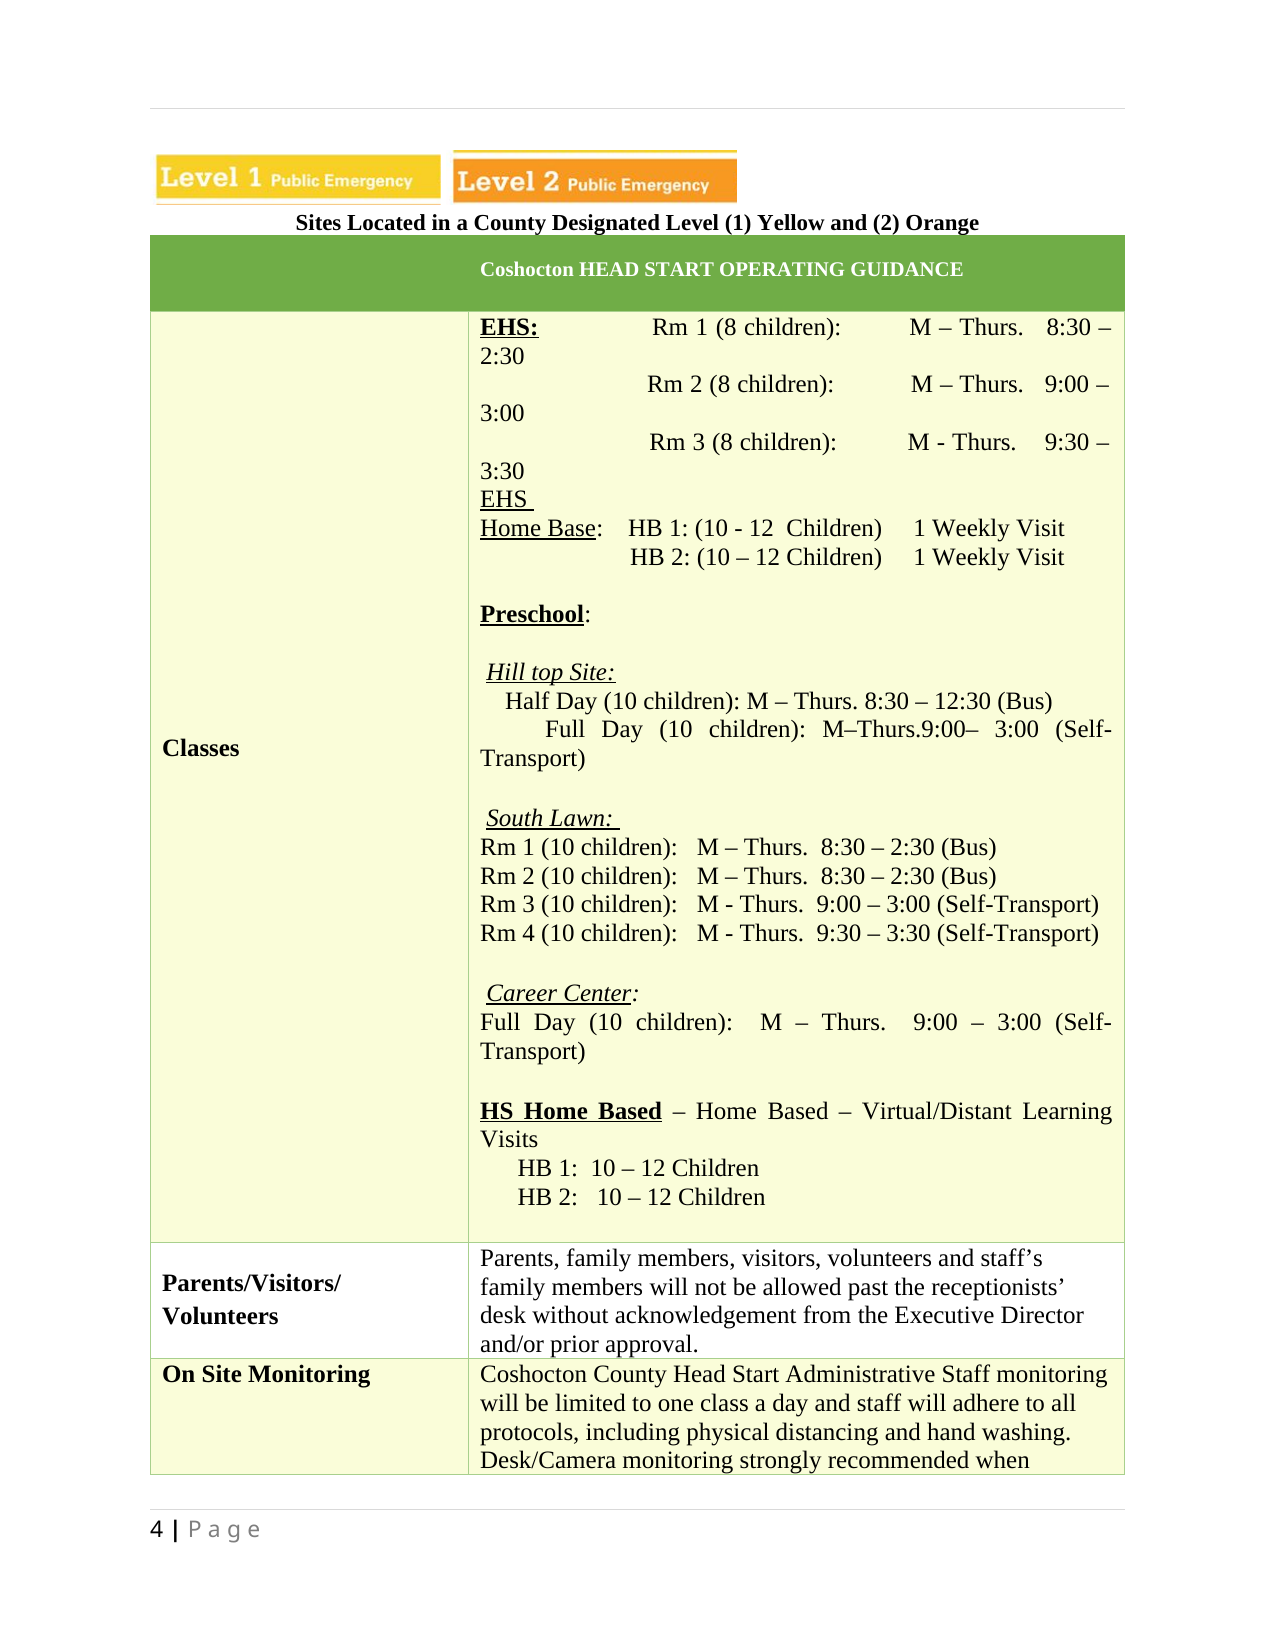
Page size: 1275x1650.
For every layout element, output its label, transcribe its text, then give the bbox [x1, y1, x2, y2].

text Sites Located in a County Designated Level (1) Yellow and (2) Orange [150, 209, 1125, 235]
table_cell On Site Monitoring [151, 1359, 468, 1474]
table_header Coshocton HEAD START OPERATING GUIDANCE [469, 236, 1124, 311]
table_cell Classes [151, 312, 468, 1242]
table_cell Parents, family members, visitors, volunteers and staff’s family members will not be allowed past the receptionists’ desk without acknowledgement from the Executive Director and/or prior approval. [469, 1243, 1124, 1358]
table_cell EHS: Rm 1 (8 children): M – Thurs. 8:30 – 2:30 Rm 2 (8 children): M – Thurs. 9:00 – 3:00 Rm 3 (8 children): M - Thurs. 9:30 – 3:30 EHS Home Base: HB 1: (10 - 12 Children) 1 Weekly Visit HB 2: (10 – 12 Children) 1 Weekly Visit Preschool: Hill top Site: Half Day (10 children): M – Thurs. 8:30 – 12:30 (Bus) Full Day (10 children): M–Thurs.9:00– 3:00 (Self-Transport) South Lawn: Rm 1 (10 children): M – Thurs. 8:30 – 2:30 (Bus) Rm 2 (10 children): M – Thurs. 8:30 – 2:30 (Bus) Rm 3 (10 children): M - Thurs. 9:00 – 3:00 (Self-Transport) Rm 4 (10 children): M - Thurs. 9:30 – 3:30 (Self-Transport) Career Center: Full Day (10 children): M – Thurs. 9:00 – 3:00 (Self-Transport) HS Home Based – Home Based – Virtual/Distant Learning Visits HB 1: 10 – 12 Children HB 2: 10 – 12 Children [469, 312, 1124, 1242]
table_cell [469, 1359, 1124, 1474]
table_header [151, 236, 468, 311]
picture [446, 150, 737, 205]
picture [150, 154, 441, 205]
table_cell Parents/Visitors/Volunteers [151, 1243, 468, 1358]
